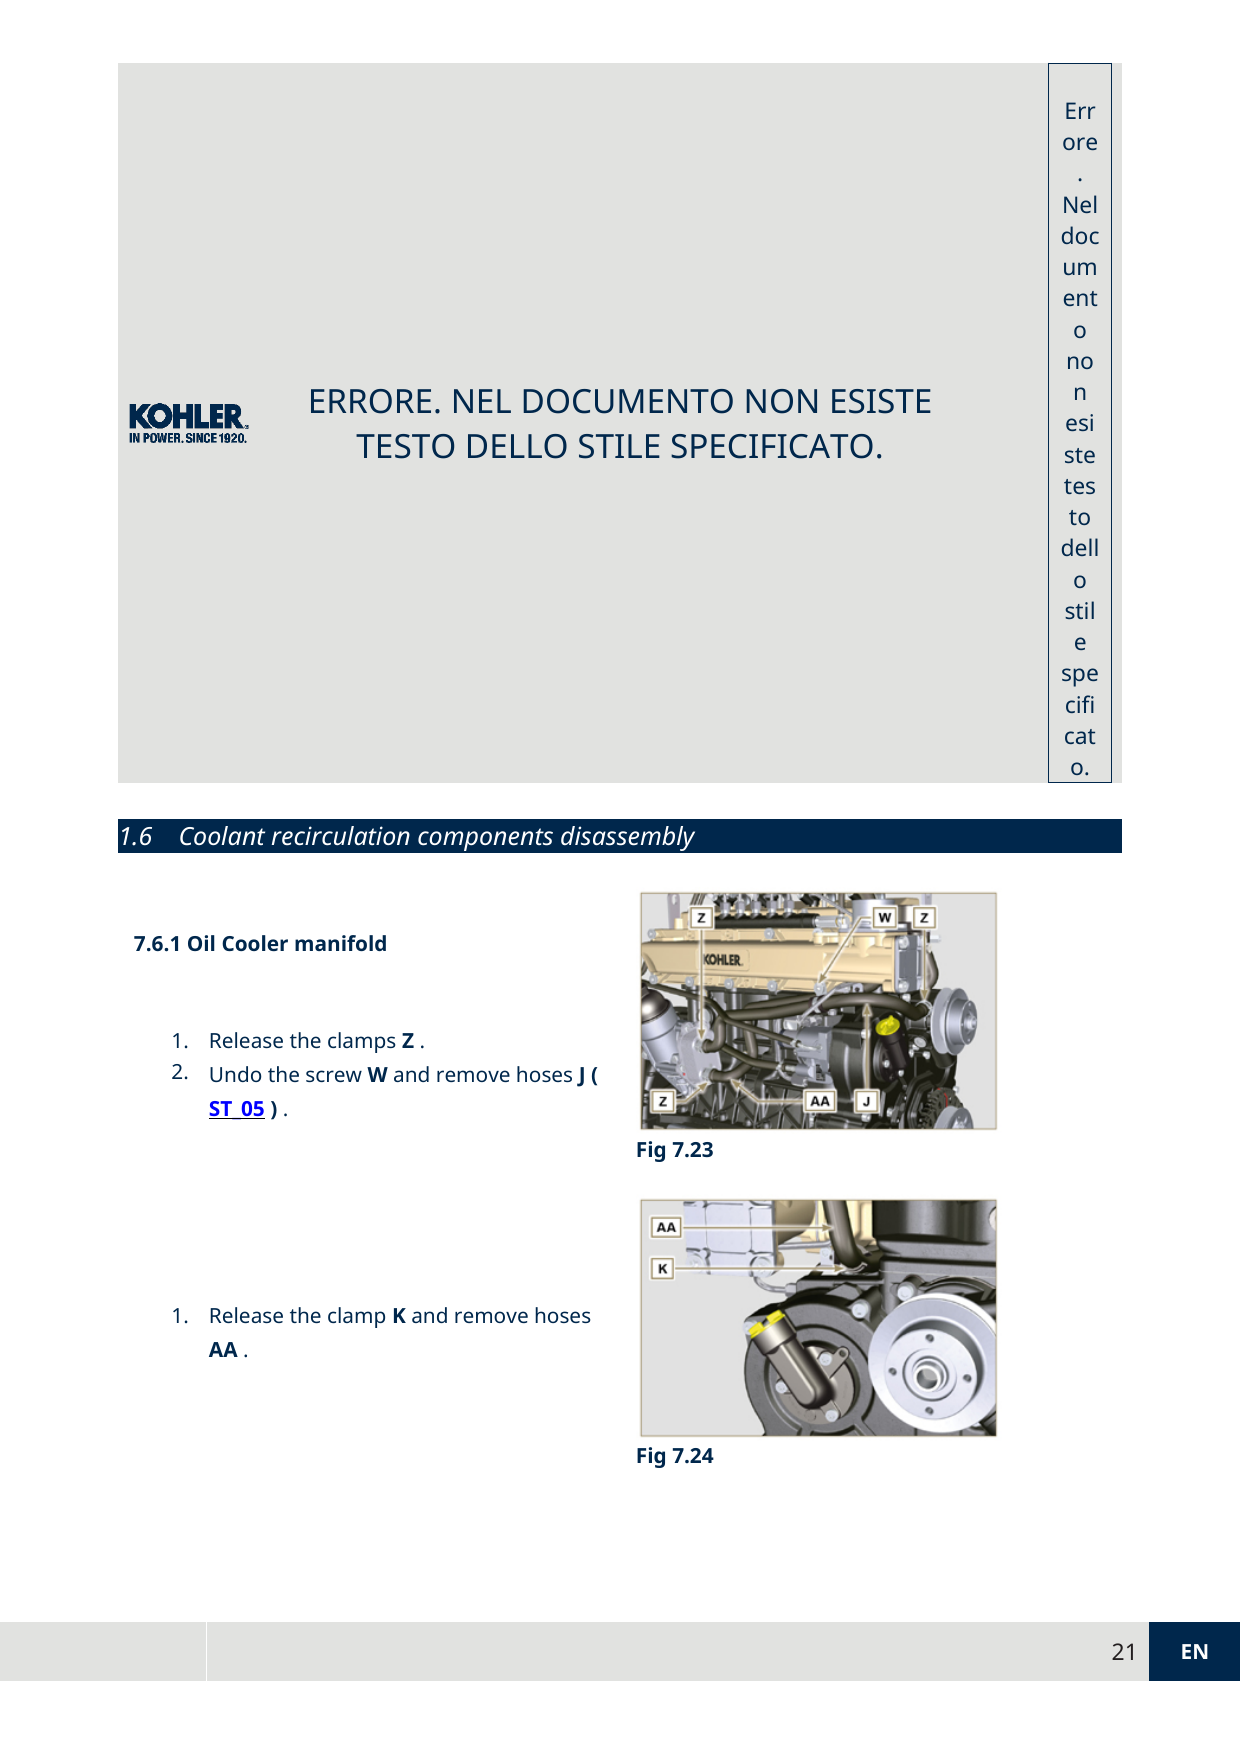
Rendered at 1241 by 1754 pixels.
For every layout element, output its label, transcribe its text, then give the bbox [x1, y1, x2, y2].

table_cell Release the clamp K and remove hoses AA . [118, 1179, 620, 1485]
picture [129, 403, 249, 443]
table_header Fig 7.23 [620, 872, 1122, 1179]
picture [635, 887, 1002, 1135]
picture [635, 1194, 1002, 1442]
table_cell Fig 7.24 [620, 1179, 1122, 1485]
subtitle Coolant recirculation components disassembly [118, 819, 1122, 853]
table_header 7.6.1 Oil Cooler manifold Release the clamps Z . Undo the screw W and remove hoses J ( ST_05 ) . [118, 872, 620, 1179]
